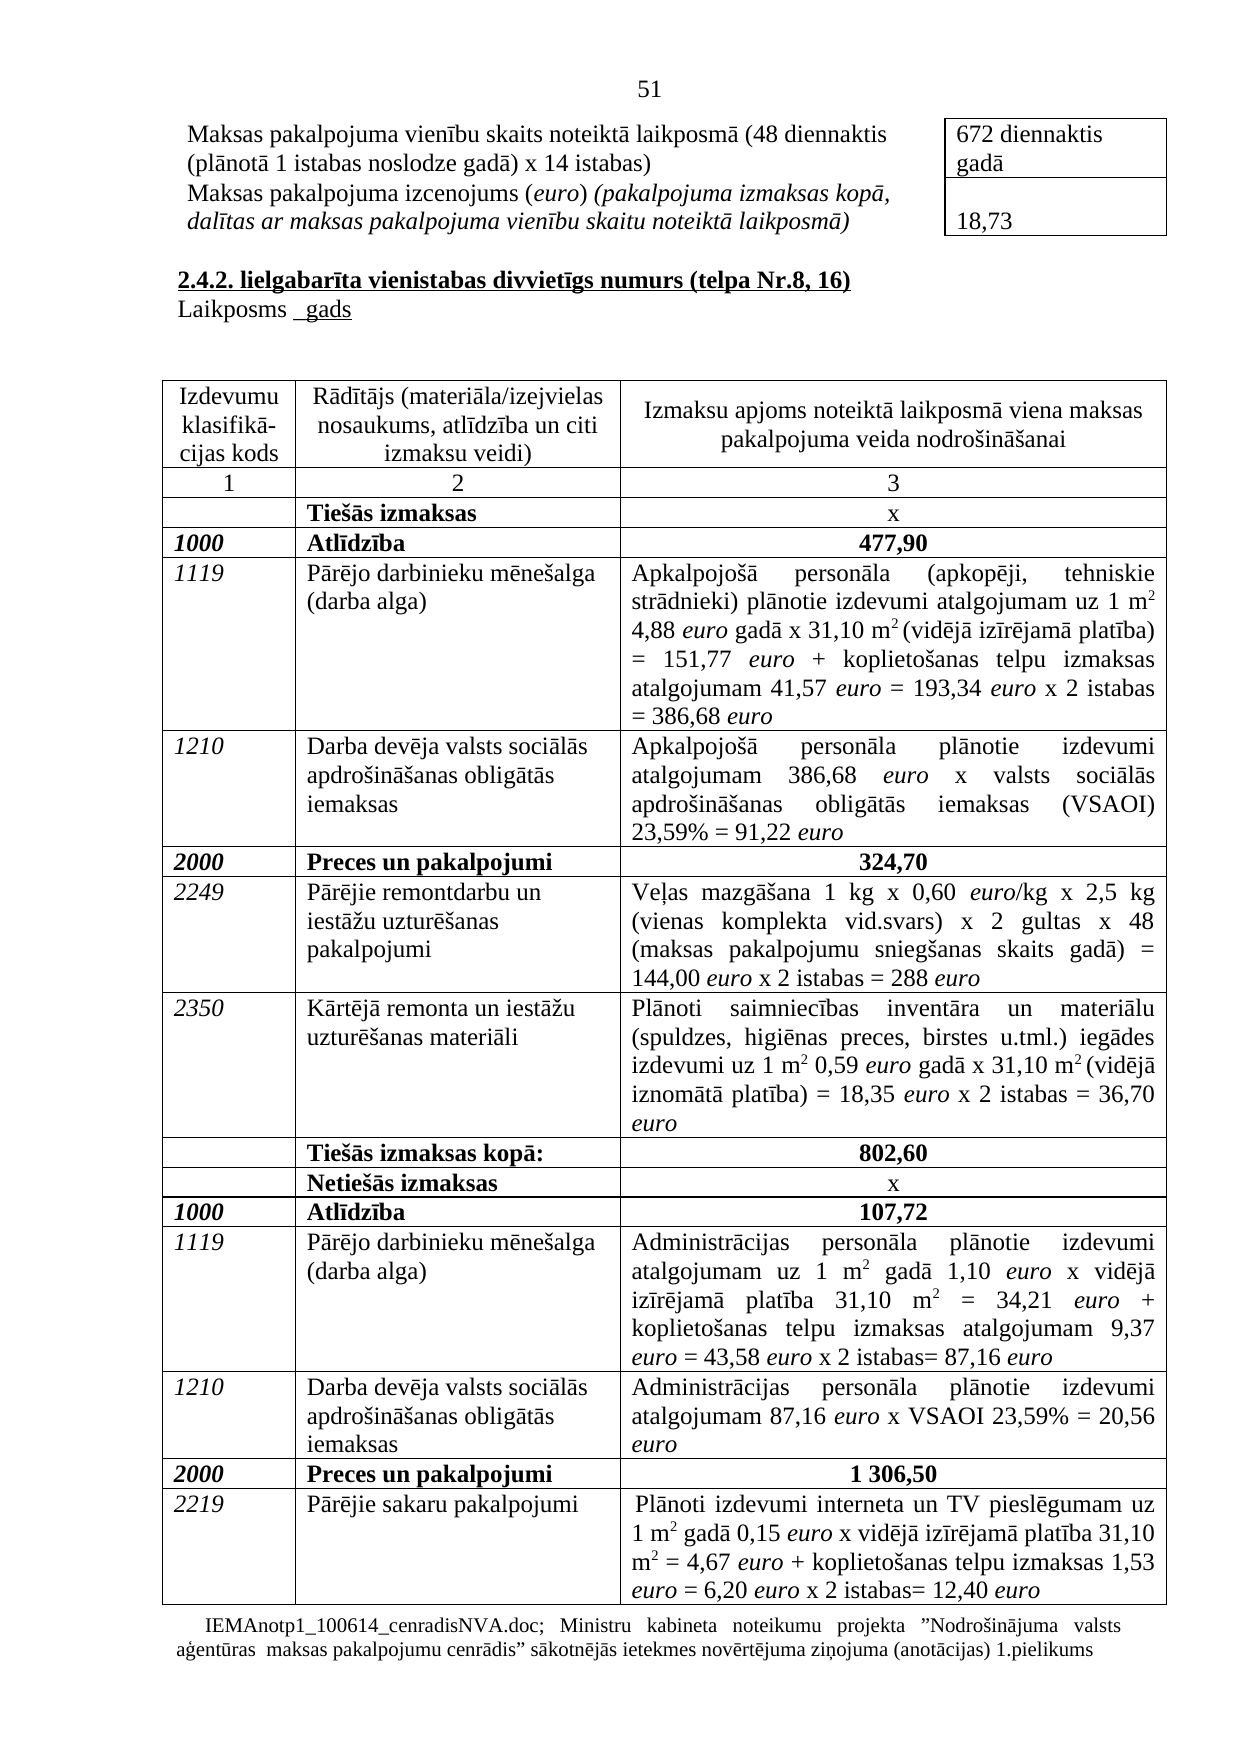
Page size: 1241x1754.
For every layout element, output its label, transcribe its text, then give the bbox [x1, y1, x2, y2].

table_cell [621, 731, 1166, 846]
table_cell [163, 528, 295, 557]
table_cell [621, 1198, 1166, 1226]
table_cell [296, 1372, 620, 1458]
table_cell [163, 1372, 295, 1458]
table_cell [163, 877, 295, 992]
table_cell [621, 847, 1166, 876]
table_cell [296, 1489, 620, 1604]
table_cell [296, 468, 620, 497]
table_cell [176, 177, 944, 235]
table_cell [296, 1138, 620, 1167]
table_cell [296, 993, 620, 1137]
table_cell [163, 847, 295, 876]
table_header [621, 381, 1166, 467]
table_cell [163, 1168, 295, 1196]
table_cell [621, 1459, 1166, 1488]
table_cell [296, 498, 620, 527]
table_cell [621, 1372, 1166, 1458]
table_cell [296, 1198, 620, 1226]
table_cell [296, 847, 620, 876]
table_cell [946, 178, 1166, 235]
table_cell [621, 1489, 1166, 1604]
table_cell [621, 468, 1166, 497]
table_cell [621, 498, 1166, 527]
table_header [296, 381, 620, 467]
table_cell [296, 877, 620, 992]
text Laikposms _gads [177, 294, 1122, 322]
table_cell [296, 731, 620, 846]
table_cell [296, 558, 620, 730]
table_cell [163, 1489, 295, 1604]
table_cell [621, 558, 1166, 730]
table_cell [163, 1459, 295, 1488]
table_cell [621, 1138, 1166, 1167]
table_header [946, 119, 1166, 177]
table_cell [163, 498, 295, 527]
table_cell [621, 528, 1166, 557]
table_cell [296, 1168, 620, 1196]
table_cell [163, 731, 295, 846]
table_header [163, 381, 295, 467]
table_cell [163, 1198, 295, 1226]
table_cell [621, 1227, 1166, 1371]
text 2.4.2. lielgabarīta vienistabas divvietīgs numurs (telpa Nr.8, 16) [177, 265, 1122, 294]
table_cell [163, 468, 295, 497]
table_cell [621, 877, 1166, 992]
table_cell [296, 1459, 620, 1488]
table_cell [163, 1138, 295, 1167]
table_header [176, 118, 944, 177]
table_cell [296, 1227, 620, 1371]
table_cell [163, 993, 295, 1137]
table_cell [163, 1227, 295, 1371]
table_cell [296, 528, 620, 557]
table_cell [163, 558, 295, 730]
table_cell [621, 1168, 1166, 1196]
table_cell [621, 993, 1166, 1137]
